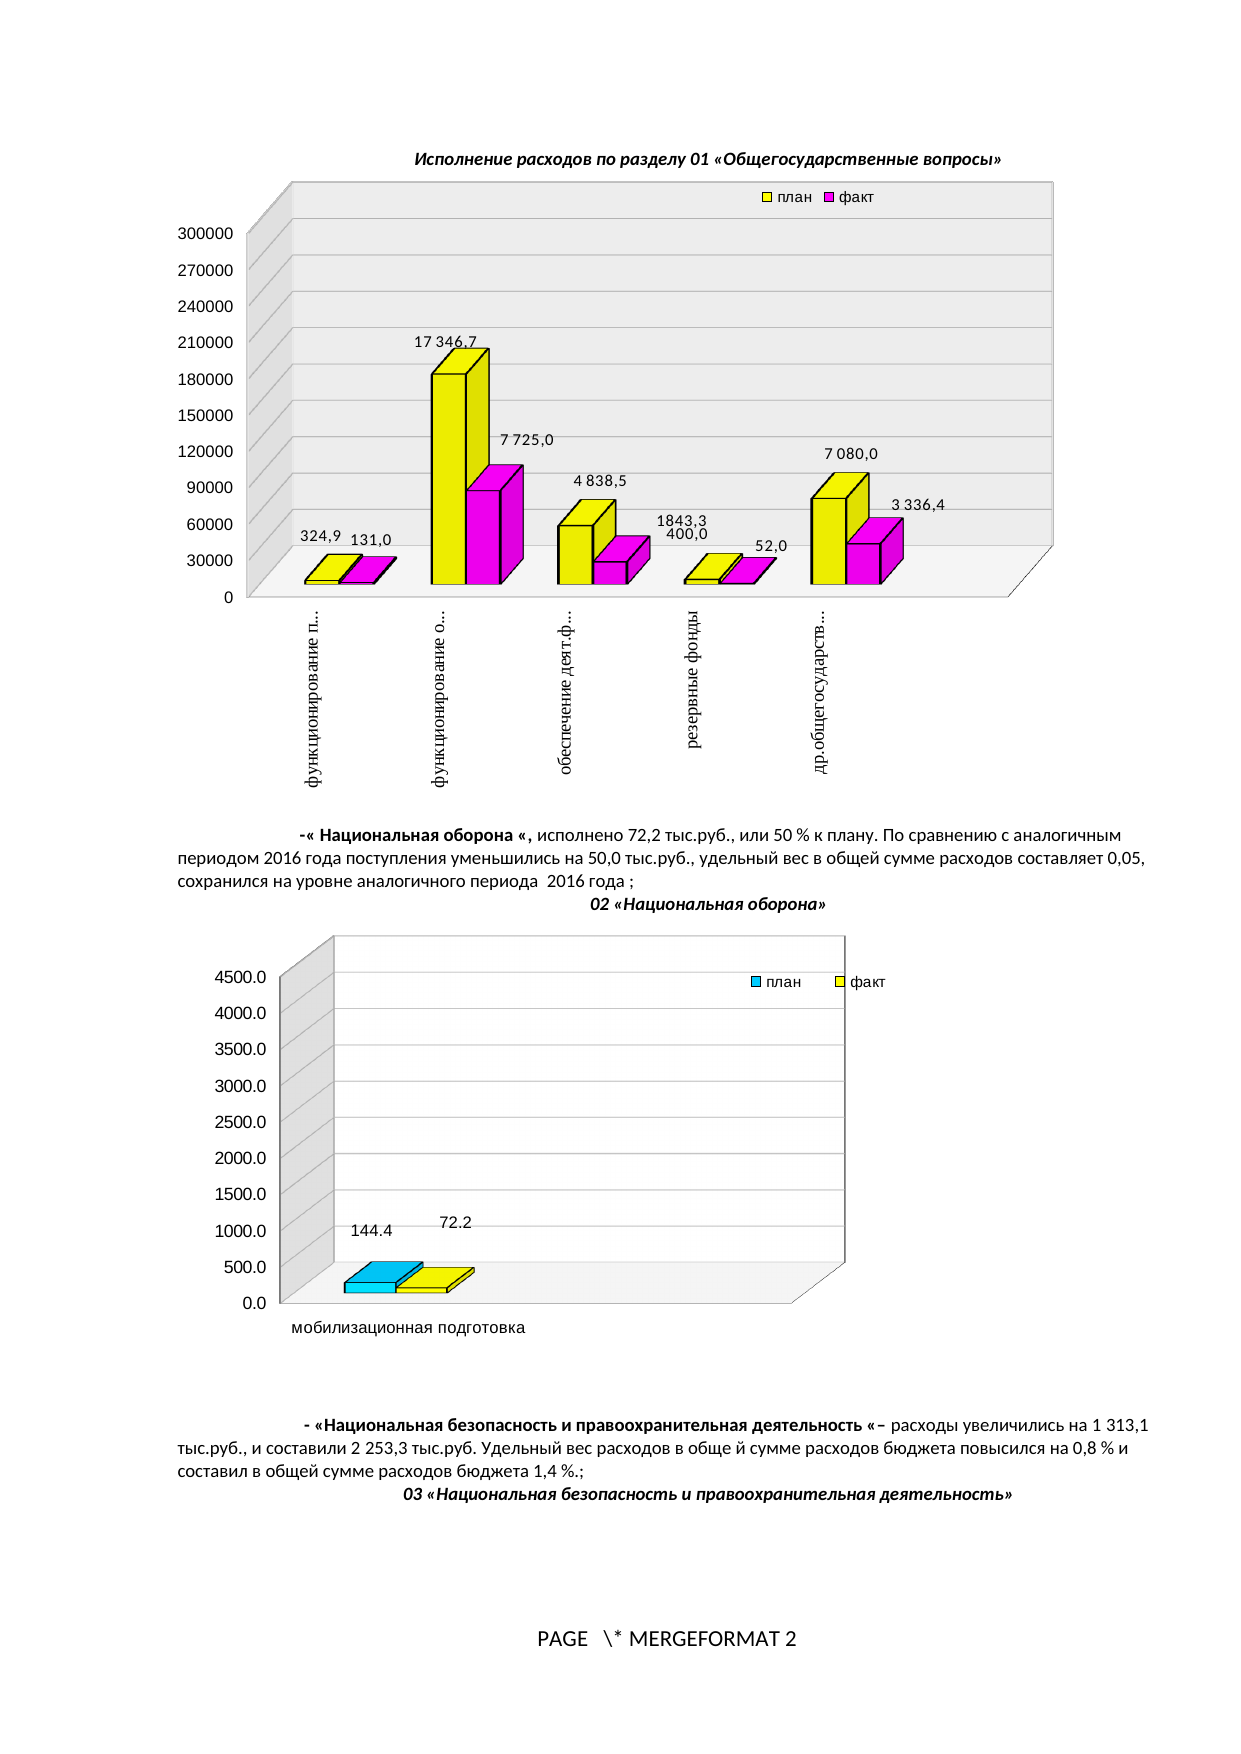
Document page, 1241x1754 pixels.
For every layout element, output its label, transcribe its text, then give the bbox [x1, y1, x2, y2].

subtitle - «Национальная безопасность и правоохранительная деятельность «– расходы увеличились на 1 313,1 тыс.руб., и составили 2 253,3 тыс.руб. Удельный вес расходов в обще й сумме расходов бюджета повысился на 0,8 % и составил в общей сумме расходов бюджета 1,4 %.; [177, 1413, 1152, 1482]
subtitle Исполнение расходов по разделу 01 «Общегосударственные вопросы» [177, 147, 1152, 170]
subtitle 02 «Национальная оборона» [177, 892, 1152, 915]
subtitle -« Национальная оборона «, исполнено 72,2 тыс.руб., или 50 % к плану. По сравнению с аналогичным периодом 2016 года поступления уменьшились на 50,0 тыс.руб., удельный вес в общей сумме расходов составляет 0,05, сохранился на уровне аналогичного периода 2016 года ; [177, 824, 1152, 892]
subtitle 03 «Национальная безопасность и правоохранительная деятельность» [177, 1482, 1152, 1504]
